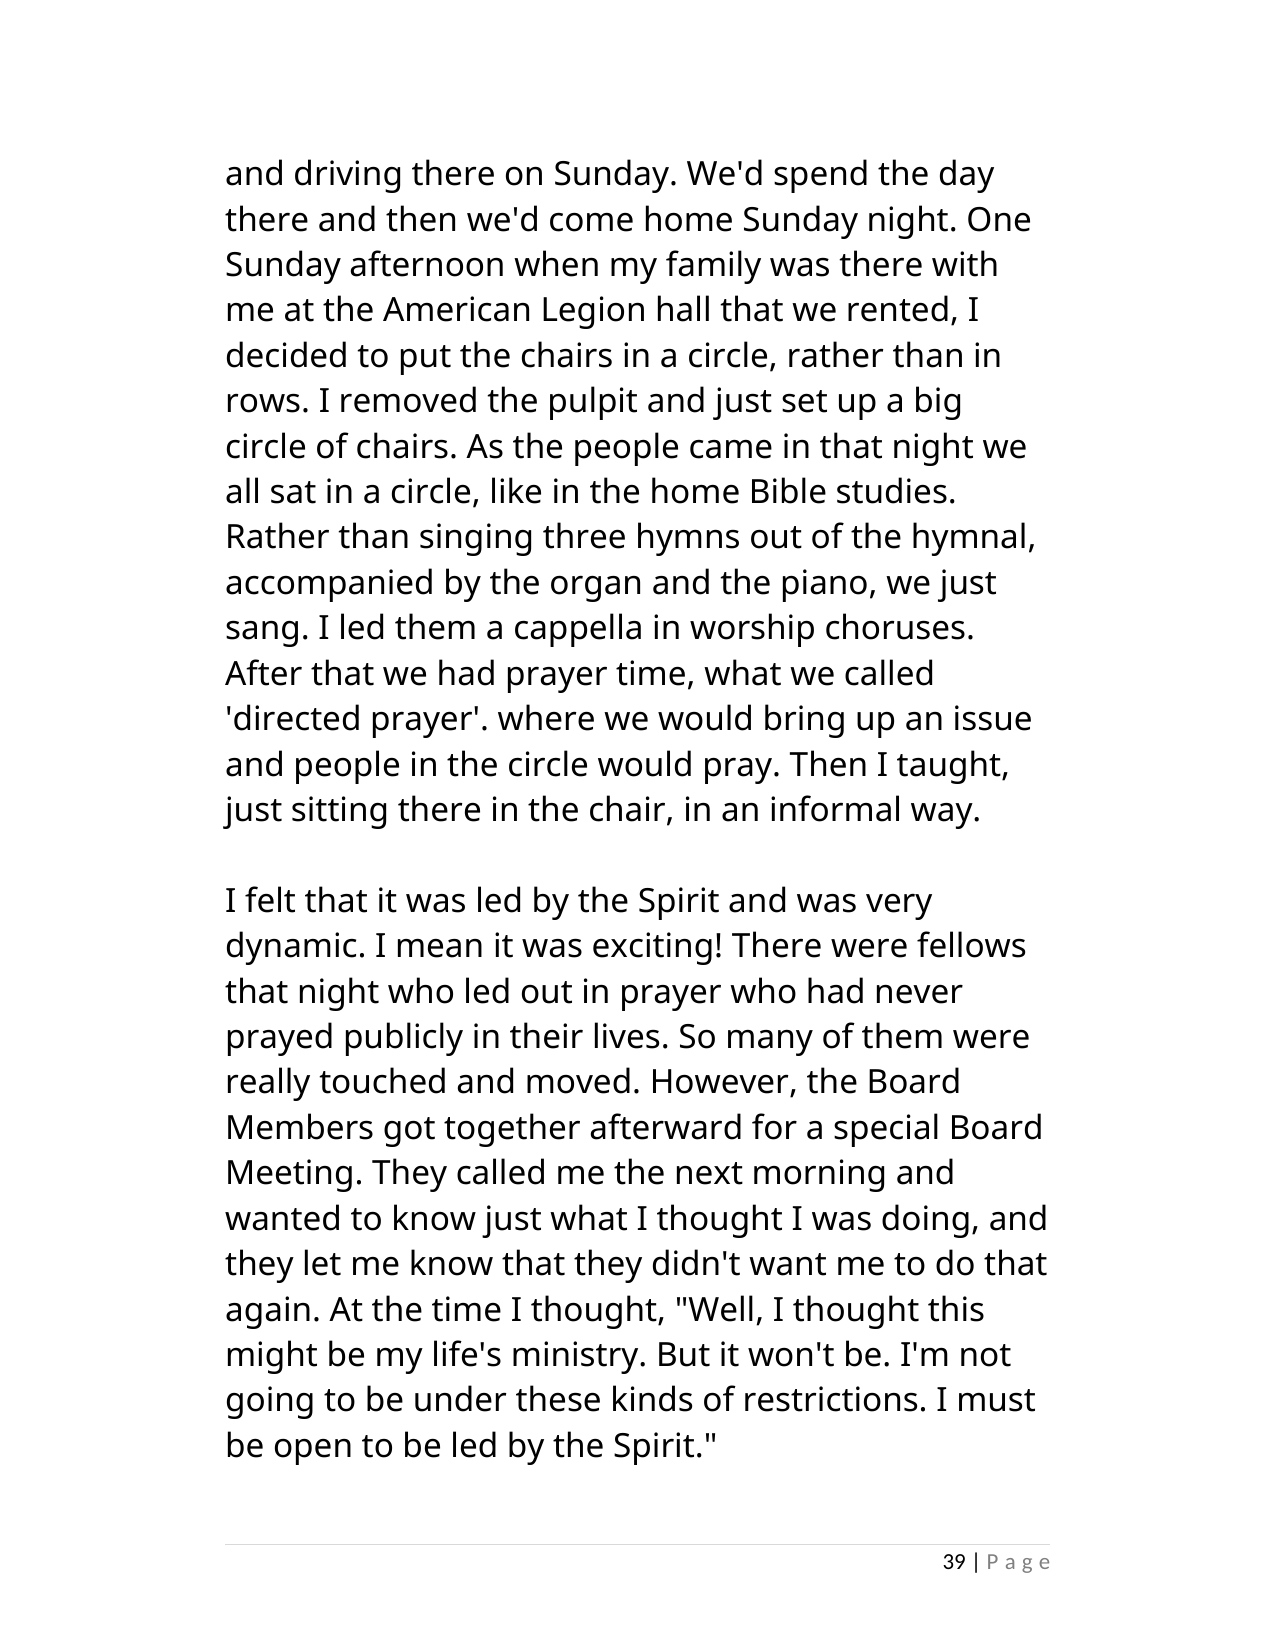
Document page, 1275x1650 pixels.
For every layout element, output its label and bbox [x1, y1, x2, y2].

text [225, 150, 1050, 1467]
